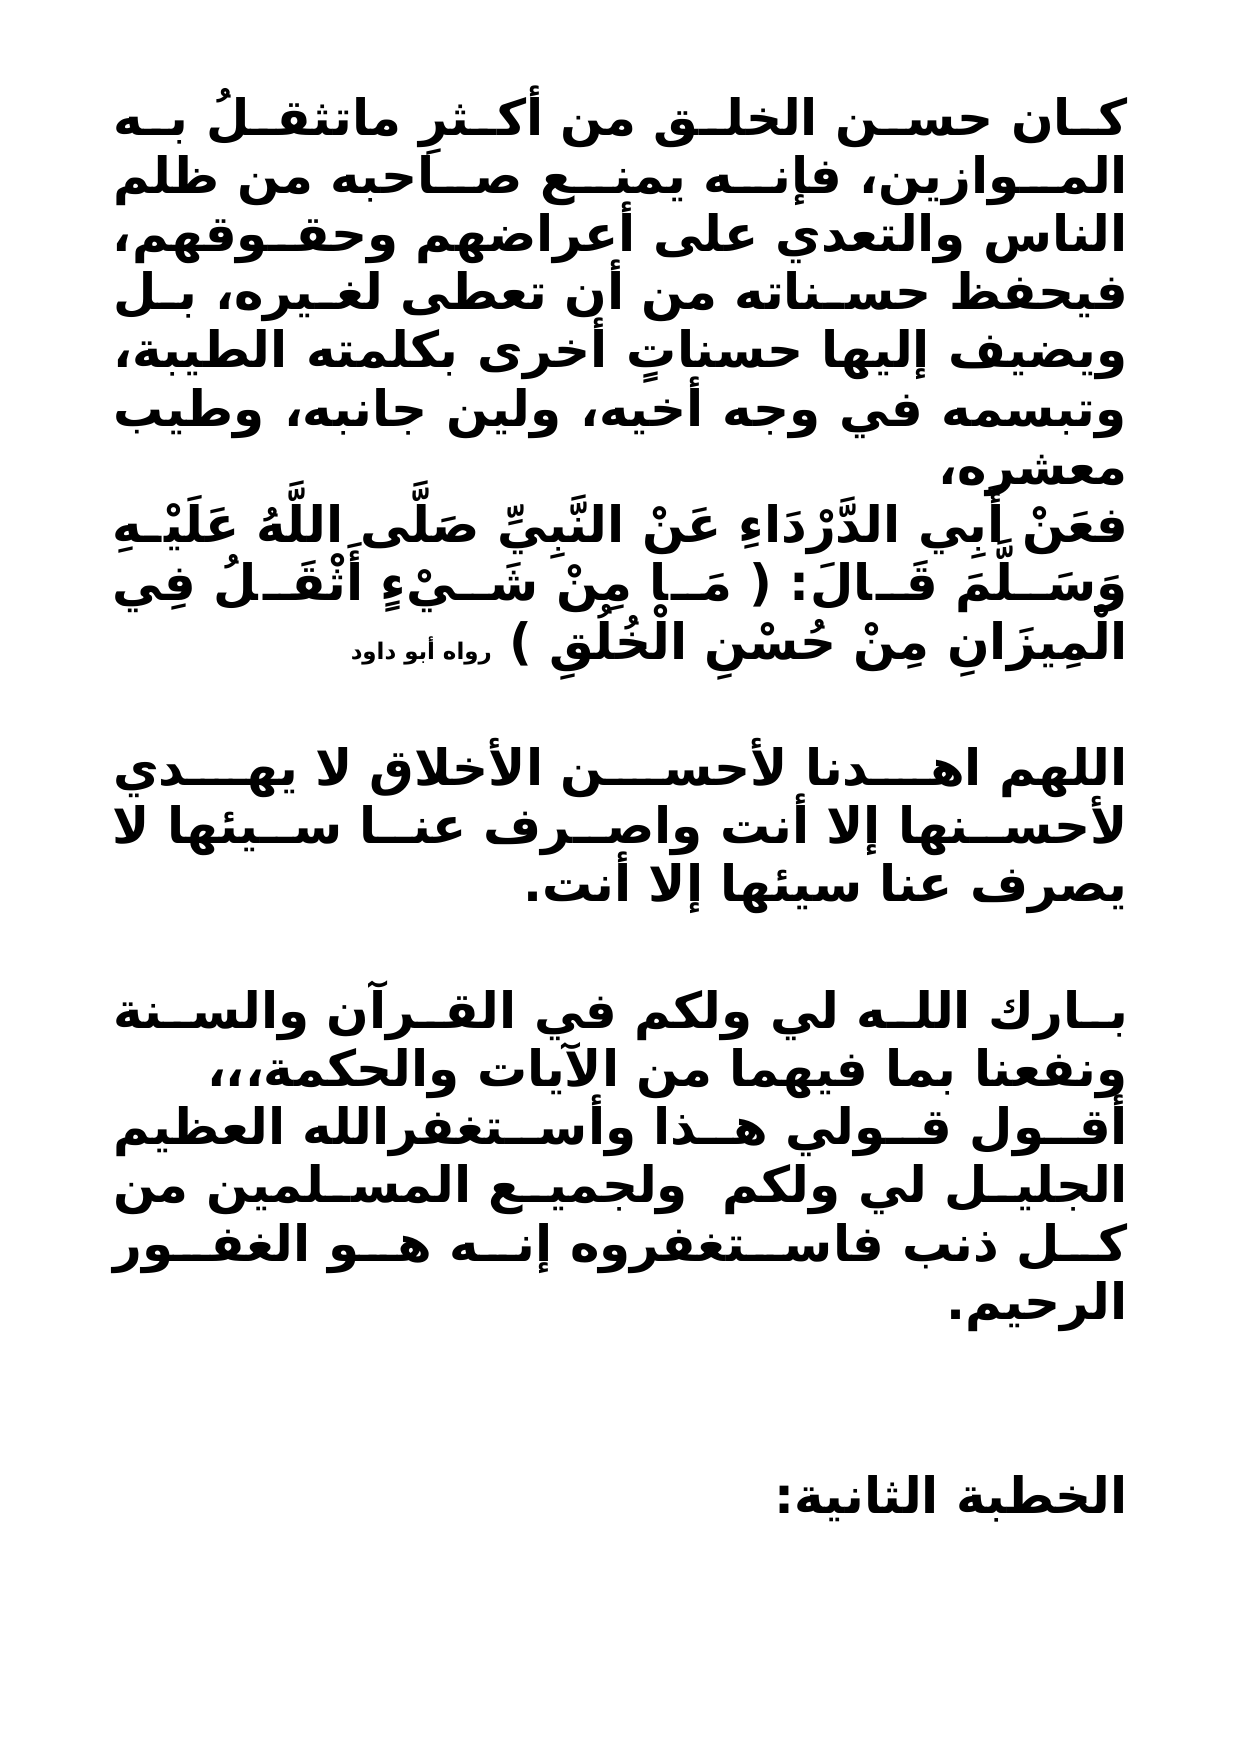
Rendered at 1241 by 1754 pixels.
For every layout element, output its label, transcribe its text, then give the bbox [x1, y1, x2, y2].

text أقول قولي هذا وأستغفرالله العظيم الجليل لي ولكم ولجميع المسلمين من كل ذنب فاستغفروه إنه هو الغفور الرحيم. [113, 1098, 1128, 1331]
text الخطبة الثانية: [113, 1467, 1128, 1526]
text اللهم اهدنا لأحسن الأخلاق لا يهدي لأحسنها إلا أنت واصرف عنا سيئها لا يصرف عنا سيئها إلا أنت. [113, 739, 1128, 914]
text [113, 88, 1128, 496]
text بارك الله لي ولكم في القرآن والسنة ونفعنا بما فيهما من الآيات والحكمة،،، [113, 982, 1128, 1098]
text فعَنْ أَبِي الدَّرْدَاءِ عَنْ النَّبِيِّ صَلَّى اللَّهُ عَلَيْهِ وَسَلَّمَ قَالَ: ( مَا مِنْ شَيْءٍ أَثْقَلُ فِي الْمِيزَانِ مِنْ حُسْنِ الْخُلُقِ ) رواه أبو داود [113, 496, 1128, 671]
